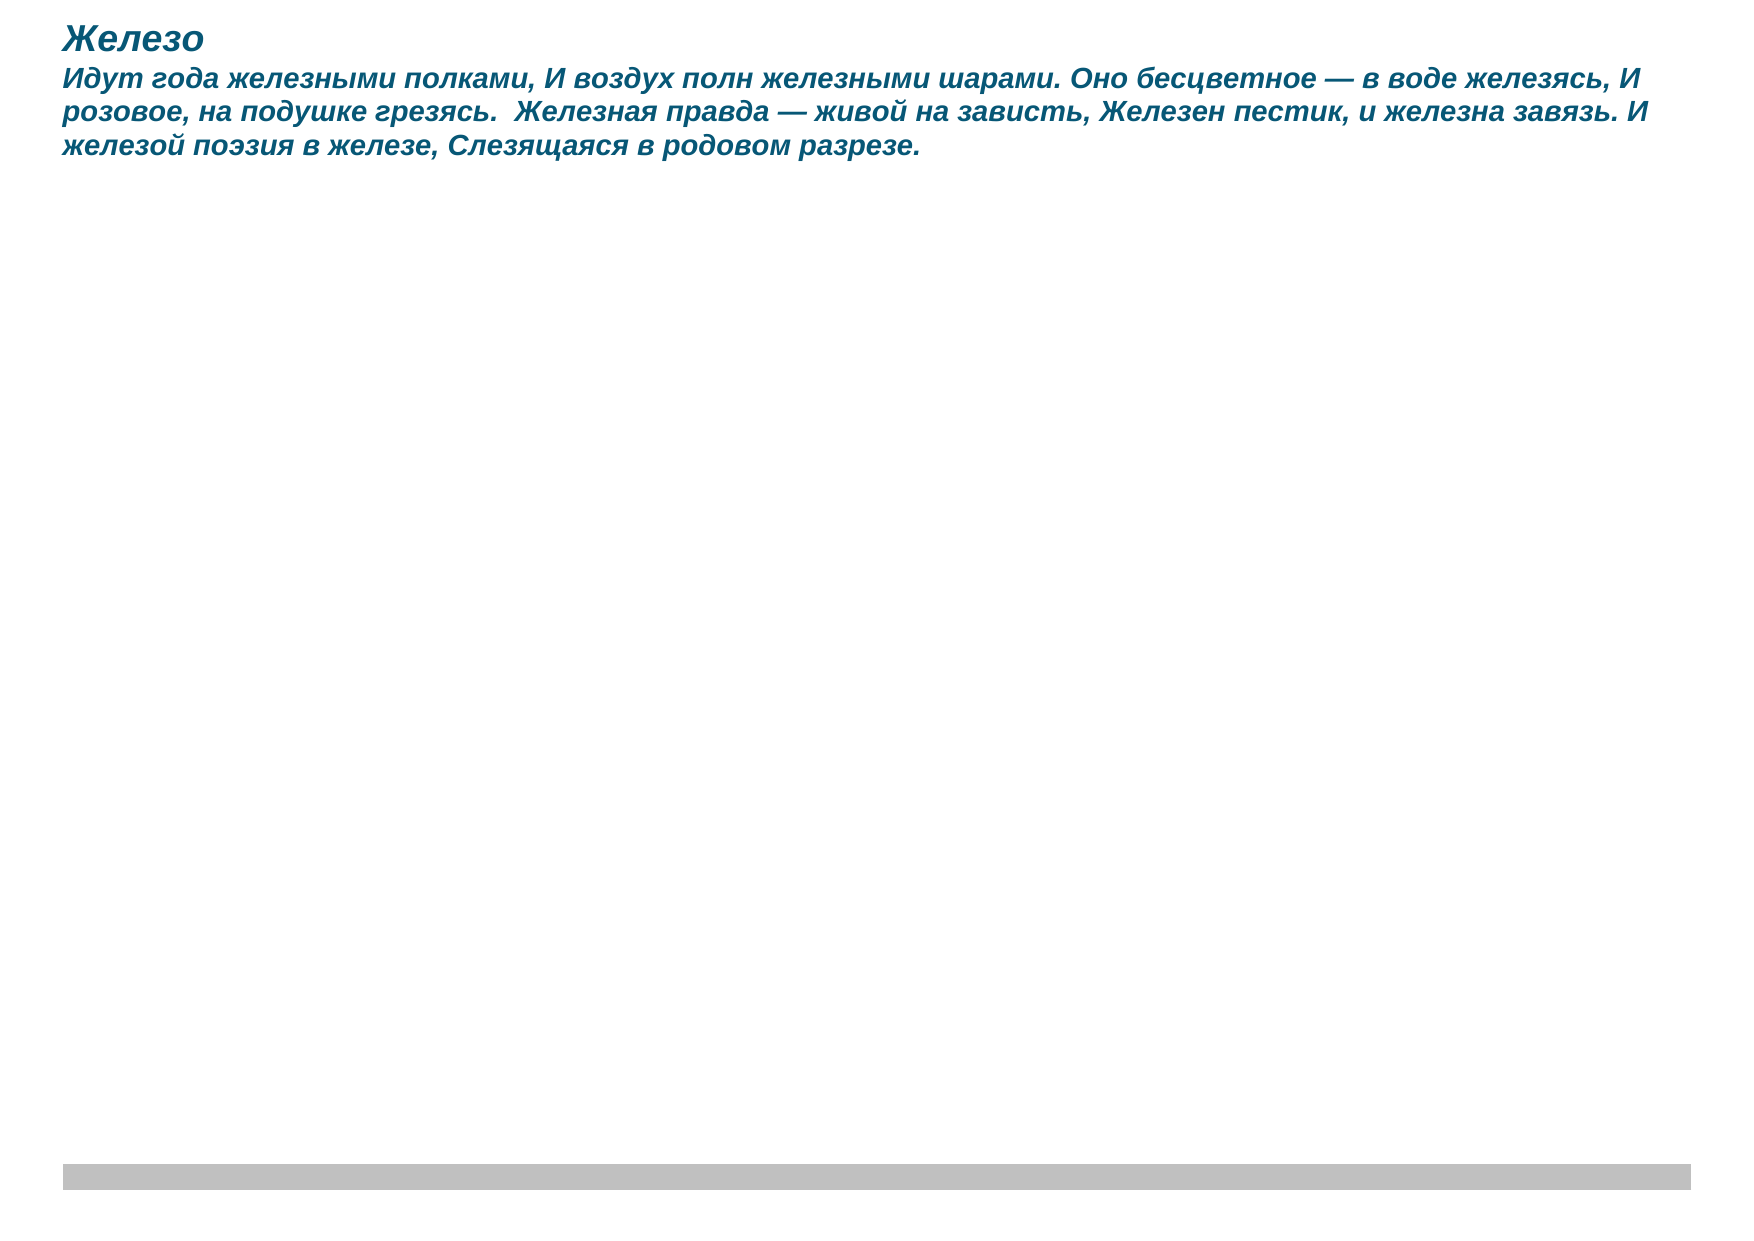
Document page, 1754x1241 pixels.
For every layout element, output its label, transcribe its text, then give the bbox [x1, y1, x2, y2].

text Идут года железными полками, [62, 61, 1691, 161]
subtitle Железо [62, 17, 1691, 60]
